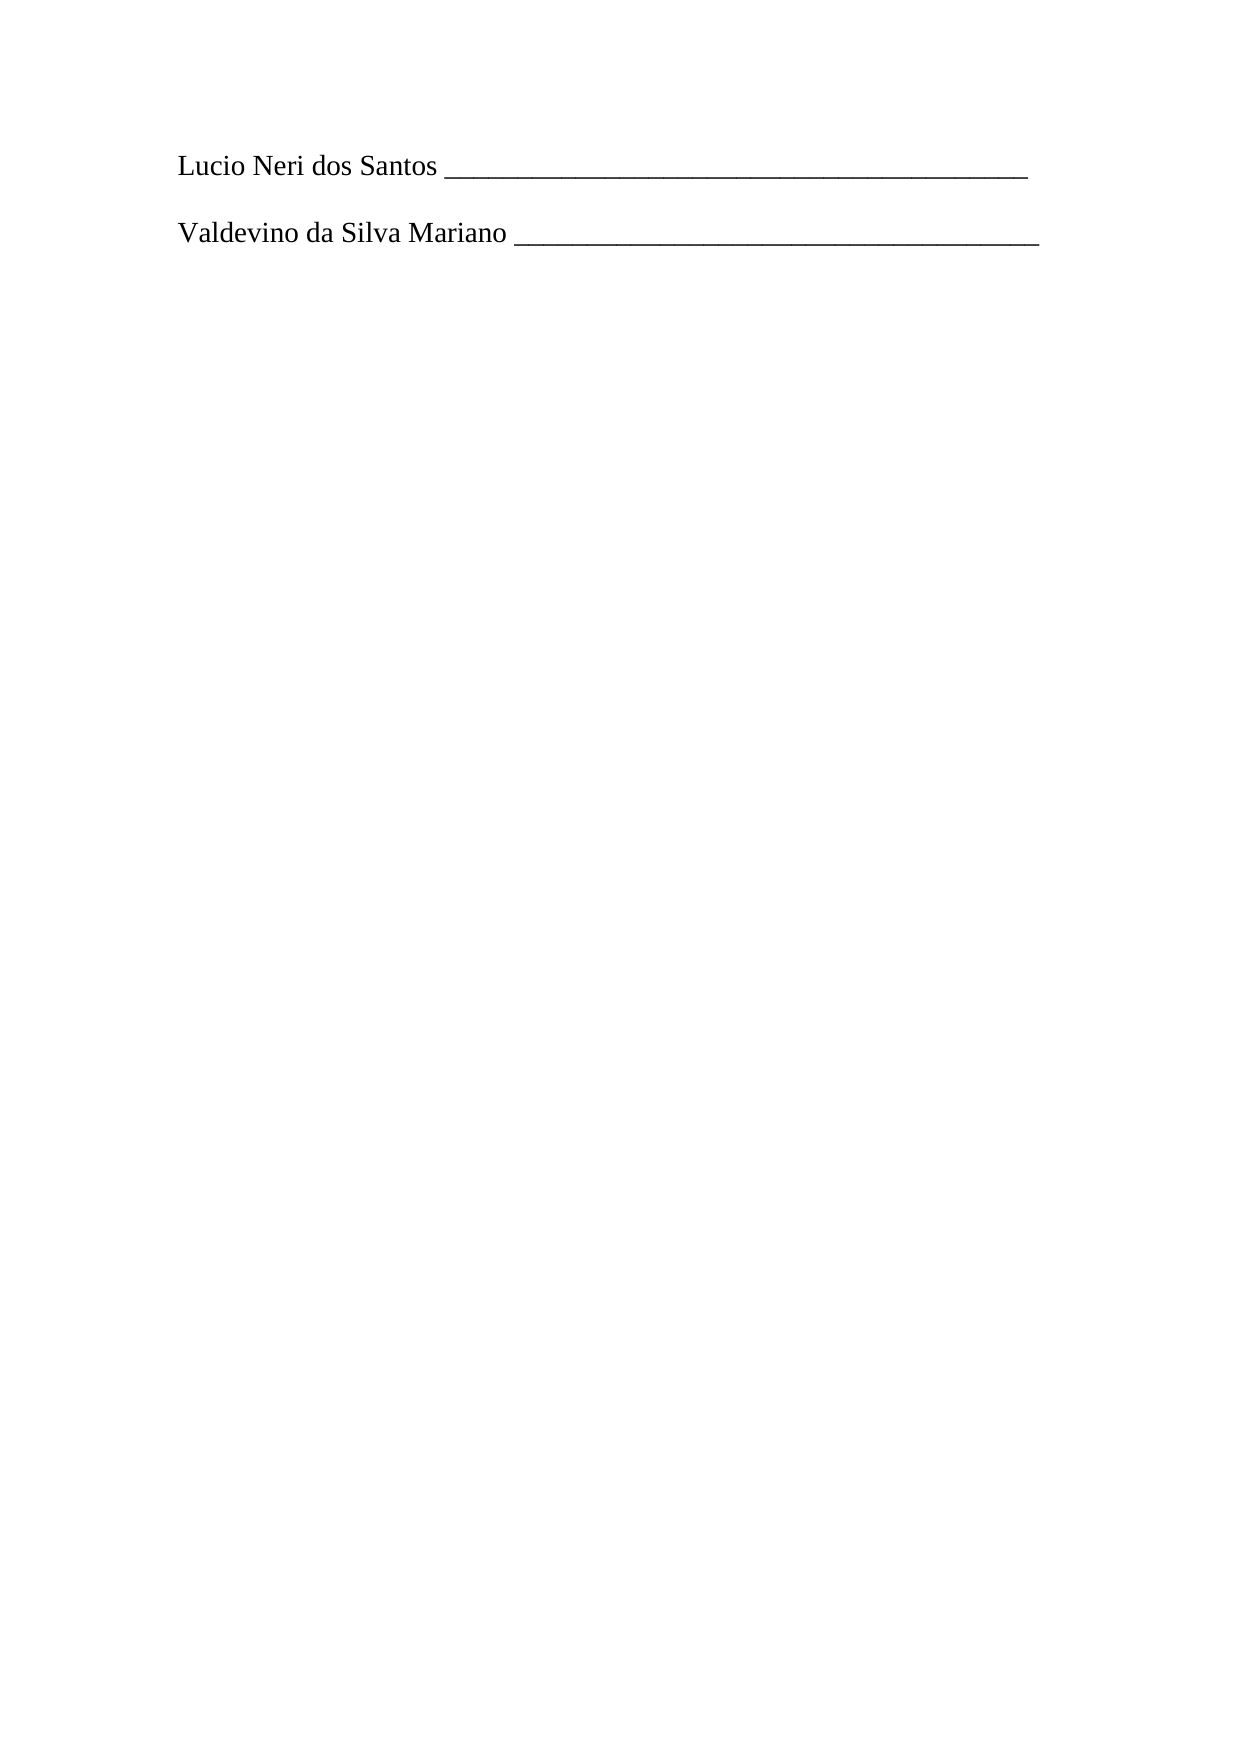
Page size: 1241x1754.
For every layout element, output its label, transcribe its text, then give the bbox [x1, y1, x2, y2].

text Lucio Neri dos Santos ________________________________________ [177, 148, 1063, 181]
text Valdevino da Silva Mariano ____________________________________ [177, 215, 1063, 248]
